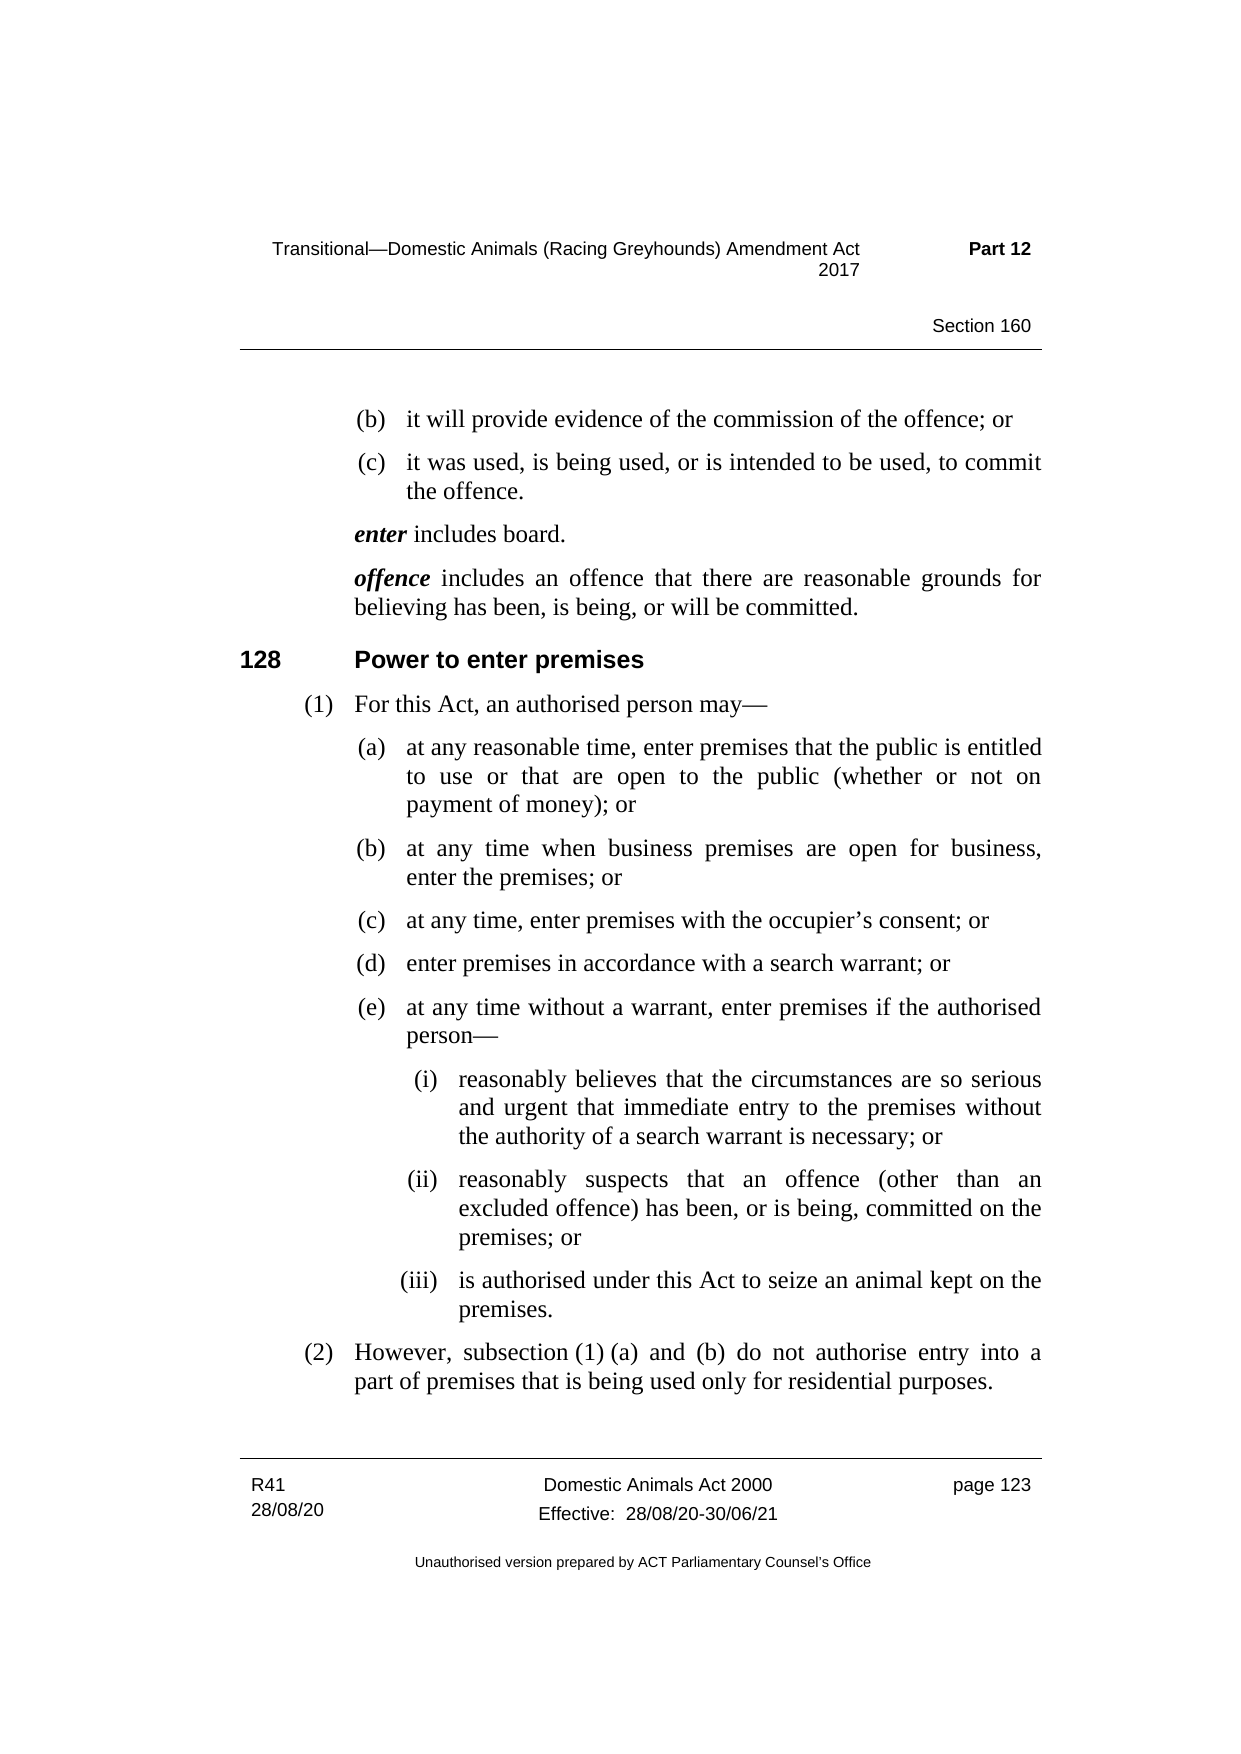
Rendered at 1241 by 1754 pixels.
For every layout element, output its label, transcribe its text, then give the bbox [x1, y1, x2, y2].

text (c) it was used, is being used, or is intended to be used, to commit the offence. [239, 447, 1042, 505]
text 128 Power to enter premises [239, 645, 1042, 674]
text (b) at any time when business premises are open for business, enter the premises; or [239, 833, 1042, 890]
text (a) at any reasonable time, enter premises that the public is entitled to use or that are open to the public (whether or not on payment of money); or [239, 732, 1042, 818]
text enter includes board. [354, 519, 1042, 548]
text (b) it will provide evidence of the commission of the offence; or [239, 404, 1042, 433]
text offence includes an offence that there are reasonable grounds for believing has been, is being, or will be committed. [354, 563, 1042, 620]
text (e) at any time without a warrant, enter premises if the authorised person— [239, 992, 1042, 1049]
text (2) However, subsection (1) (a) and (b) do not authorise entry into a part of premises that is being used only for residential purposes. [239, 1337, 1042, 1395]
text (d) enter premises in accordance with a search warrant; or [239, 948, 1042, 977]
text (iii) is authorised under this Act to seize an animal kept on the premises. [239, 1265, 1042, 1323]
text (i) reasonably believes that the circumstances are so serious and urgent that immediate entry to the premises without the authority of a search warrant is necessary; or [239, 1064, 1042, 1150]
text (ii) reasonably suspects that an offence (other than an excluded offence) has been, or is being, committed on the premises; or [239, 1164, 1042, 1251]
text (1) For this Act, an authorised person may— [239, 689, 1042, 717]
text (c) at any time, enter premises with the occupier’s consent; or [239, 905, 1042, 934]
